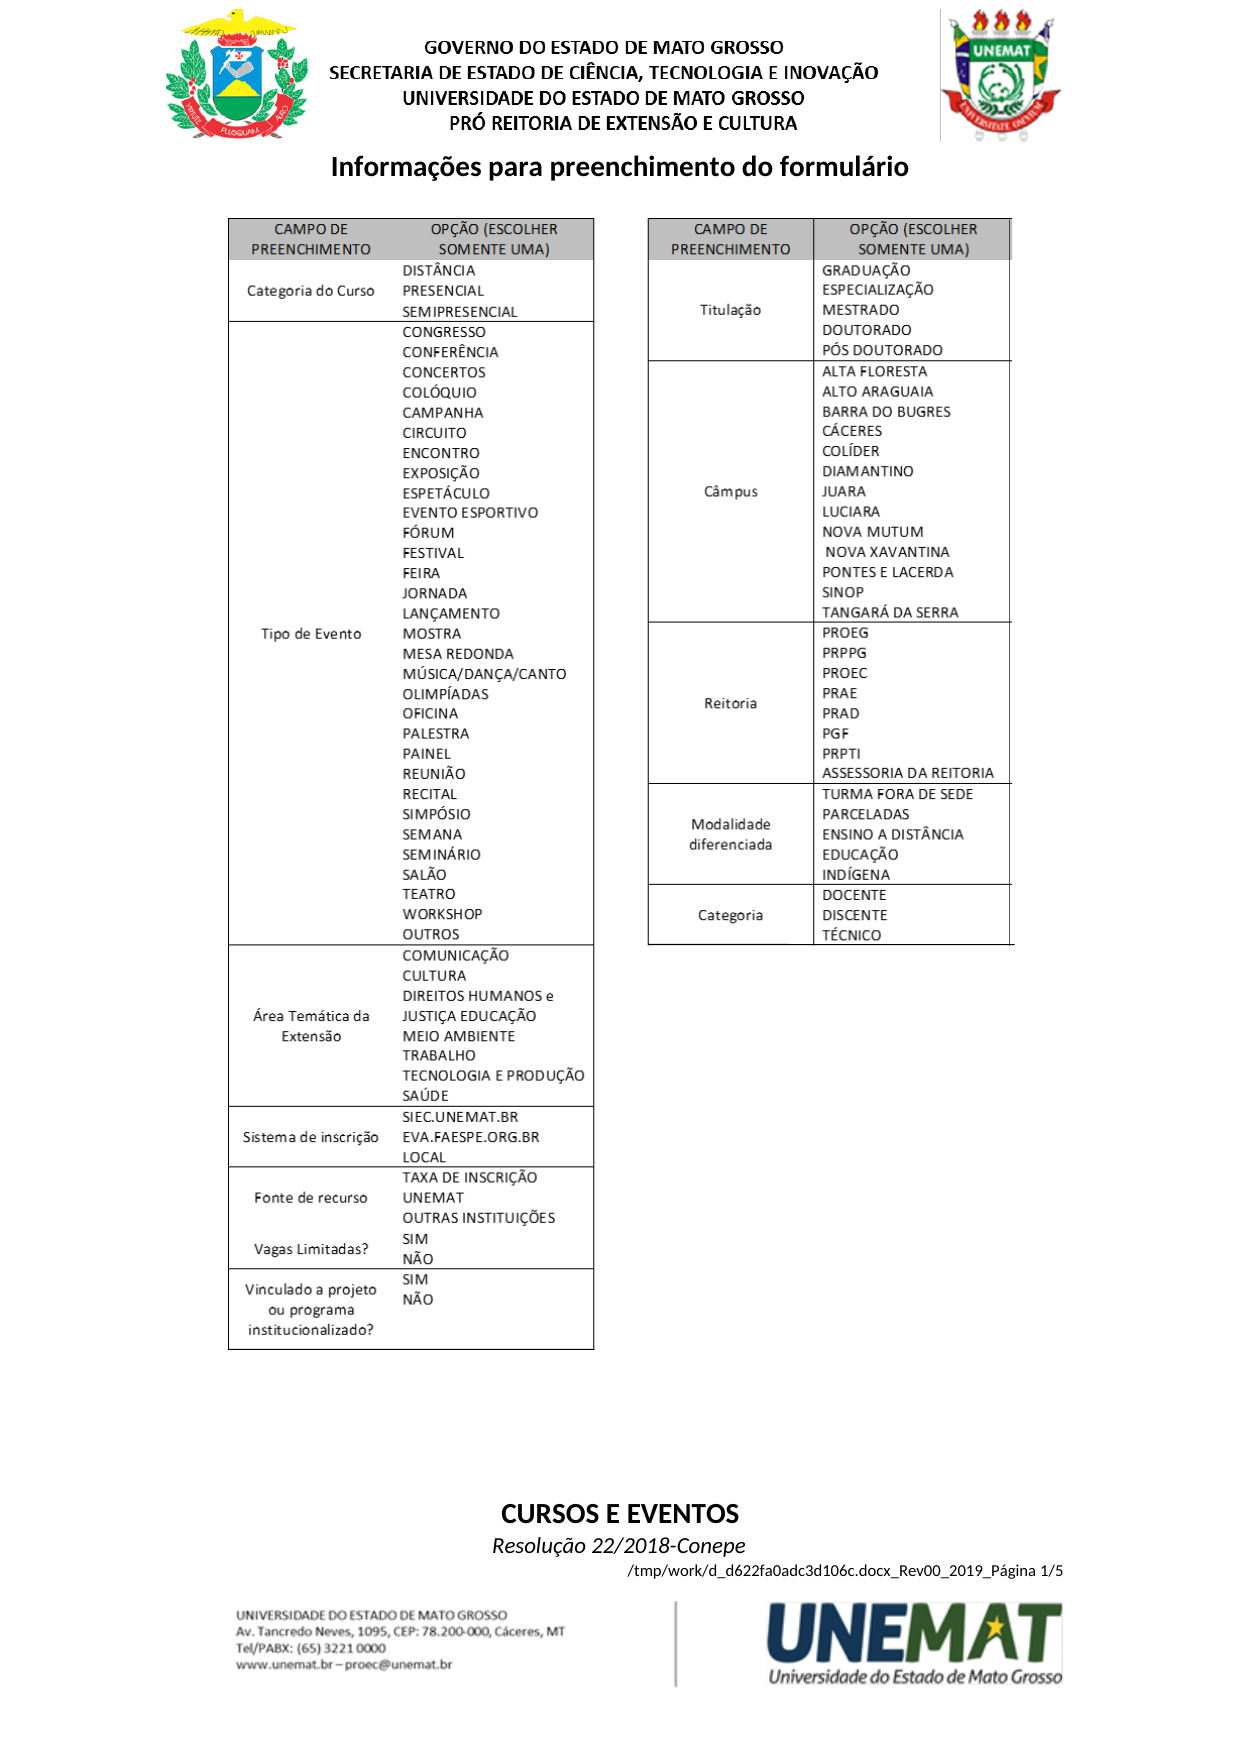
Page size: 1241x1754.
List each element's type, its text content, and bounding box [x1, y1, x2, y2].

text Informações para preenchimento do formulário [177, 148, 1063, 183]
picture [228, 218, 1013, 1353]
picture [164, 9, 1062, 144]
text Resolução 22/2018-Conepe [177, 1531, 1063, 1559]
text CURSOS E EVENTOS [177, 1495, 1063, 1531]
picture [225, 1601, 1064, 1697]
